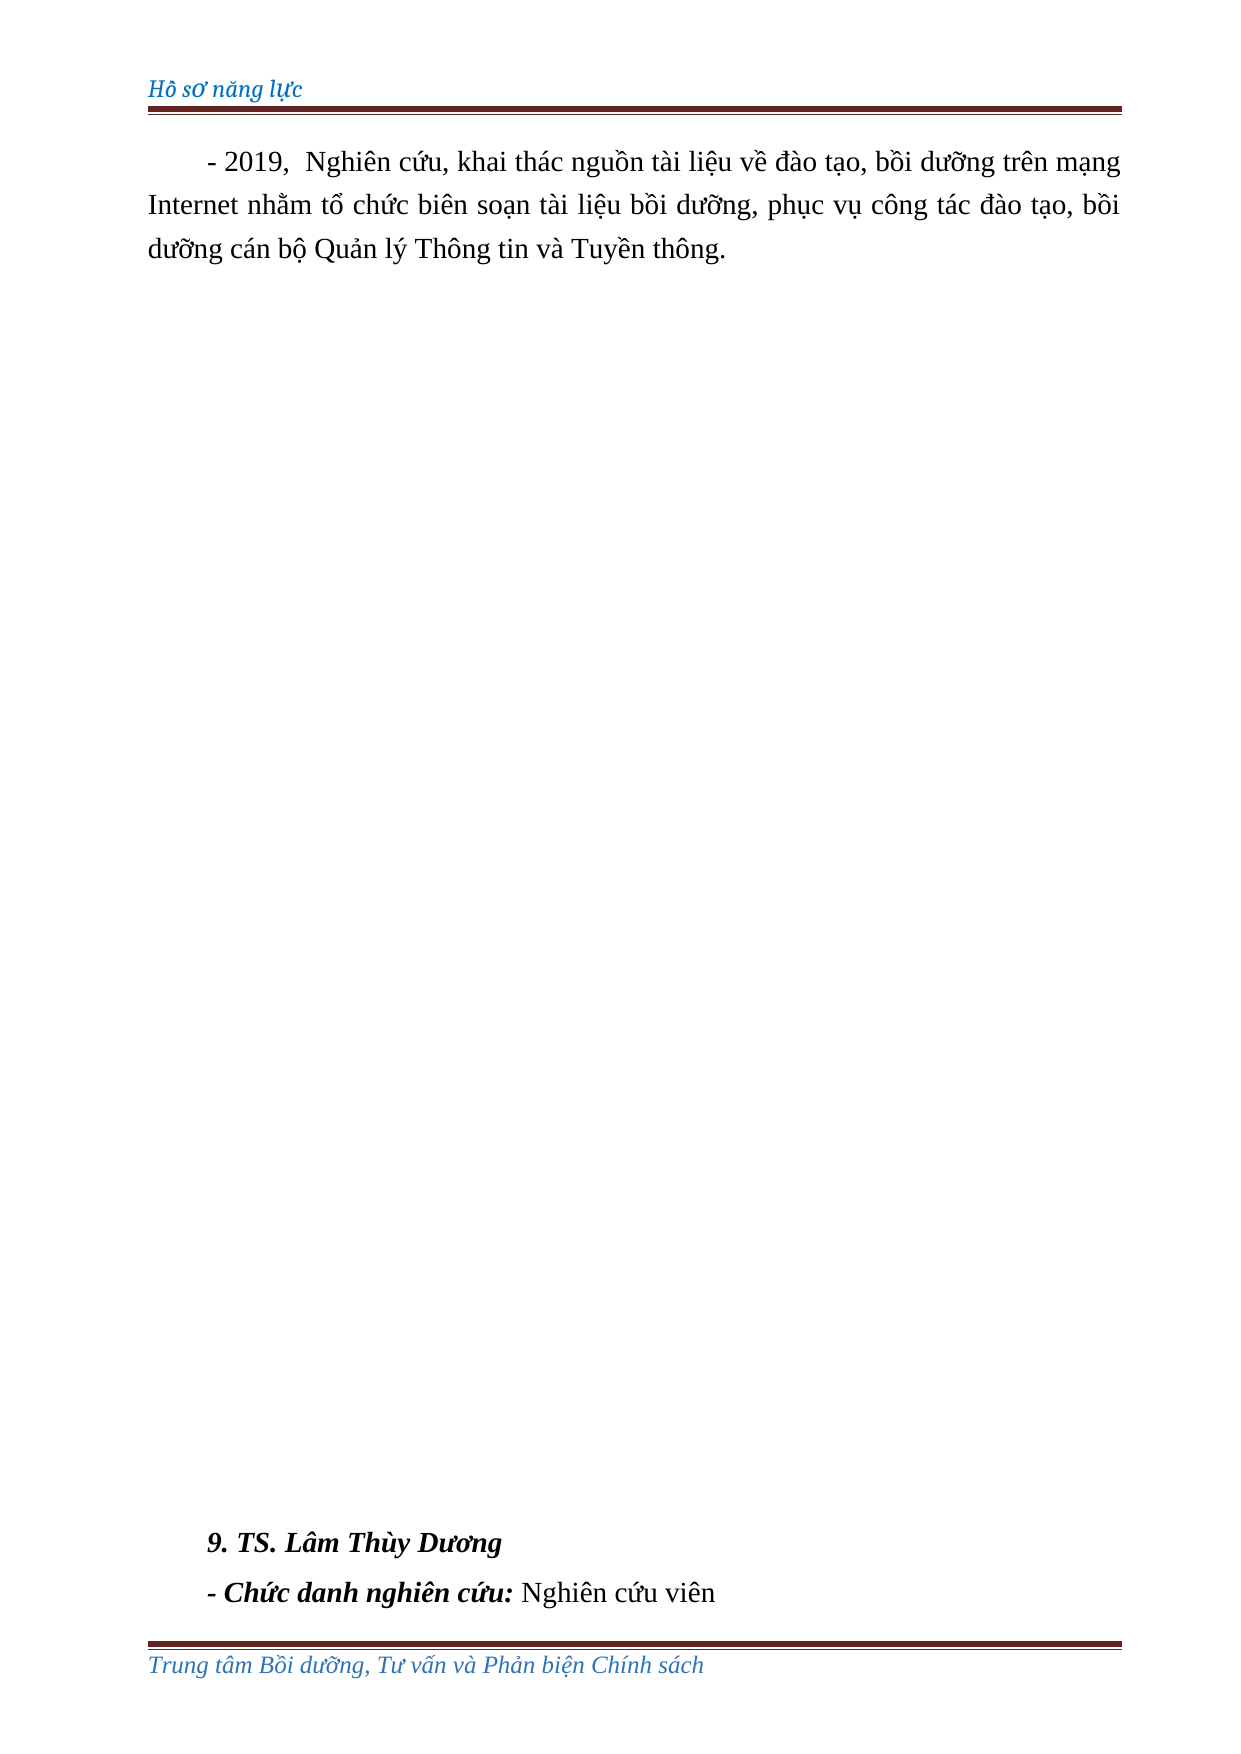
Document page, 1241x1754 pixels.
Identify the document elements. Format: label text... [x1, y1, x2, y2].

text 9. TS. Lâm Thùy Dương [148, 1526, 1122, 1559]
text - Chức danh nghiên cứu: Nghiên cứu viên [148, 1575, 1122, 1609]
text - 2019, Nghiên cứu, khai thác nguồn tài liệu về đào tạo, bồi dưỡng trên mạng Internet nhằm tổ chức biên soạn tài liệu bồi dưỡng, phục vụ công tác đào tạo, bồi dưỡng cán bộ Quản lý Thông tin và Tuyền thông. [148, 144, 1122, 264]
